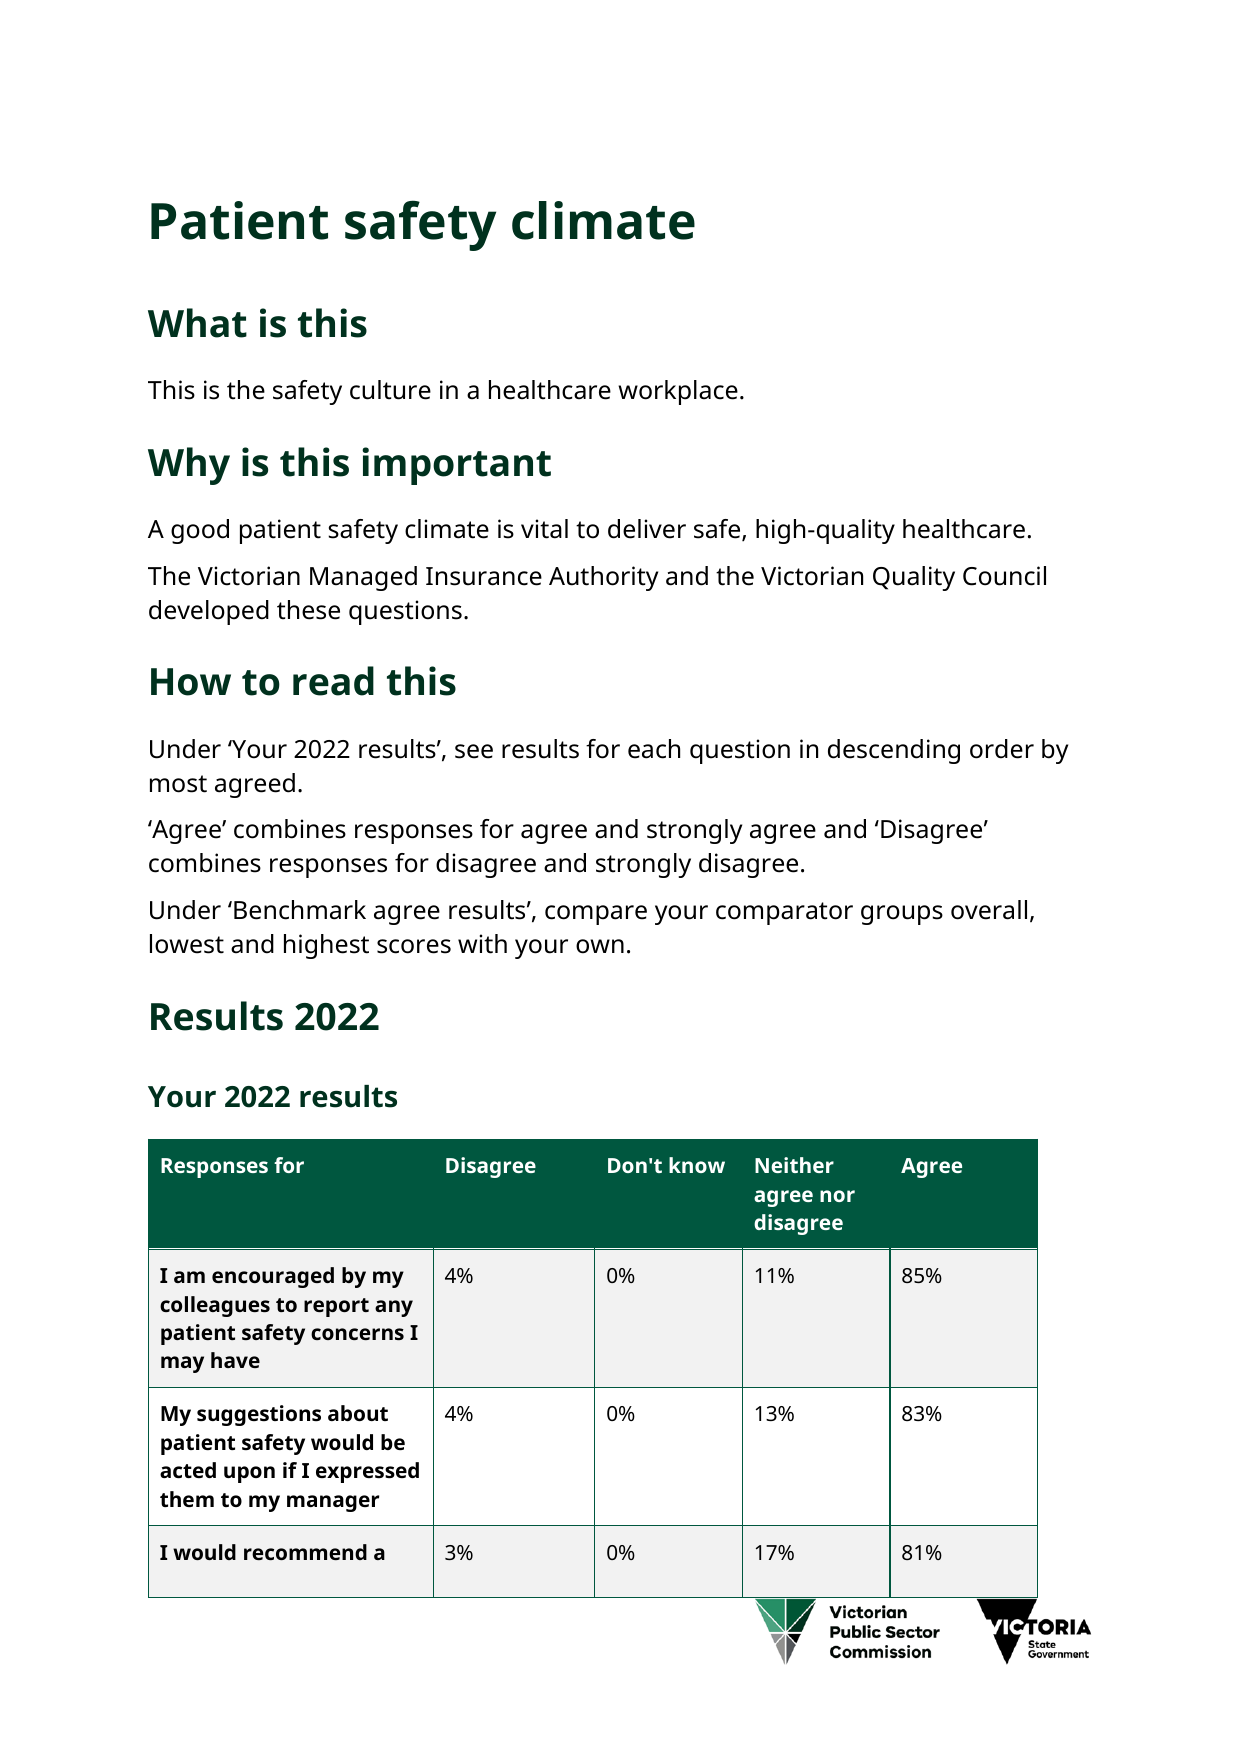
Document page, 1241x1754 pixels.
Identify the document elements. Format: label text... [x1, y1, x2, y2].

text A good patient safety climate is vital to deliver safe, high-quality healthcare. [148, 512, 1092, 546]
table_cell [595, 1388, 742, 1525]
subtitle What is this [148, 297, 1092, 348]
subtitle Patient safety climate [148, 186, 1092, 254]
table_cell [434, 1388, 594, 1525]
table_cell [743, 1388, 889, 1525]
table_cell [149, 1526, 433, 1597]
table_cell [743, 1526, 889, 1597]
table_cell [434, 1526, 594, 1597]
text Under ‘Benchmark agree results’, compare your comparator groups overall, lowest and highest scores with your own. [148, 892, 1092, 961]
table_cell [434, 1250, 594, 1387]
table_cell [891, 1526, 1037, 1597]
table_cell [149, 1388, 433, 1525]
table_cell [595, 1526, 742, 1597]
text ‘Agree’ combines responses for agree and strongly agree and ‘Disagree’ combines responses for disagree and strongly disagree. [148, 812, 1092, 880]
subtitle Why is this important [148, 436, 1092, 487]
subtitle Your 2022 results [148, 1076, 1092, 1116]
subtitle Results 2022 [148, 990, 1092, 1041]
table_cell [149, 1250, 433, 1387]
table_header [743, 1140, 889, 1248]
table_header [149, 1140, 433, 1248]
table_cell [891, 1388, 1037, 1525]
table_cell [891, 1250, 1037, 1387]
picture [754, 1598, 1093, 1666]
subtitle How to read this [148, 656, 1092, 707]
text The Victorian Managed Insurance Authority and the Victorian Quality Council developed these questions. [148, 558, 1092, 626]
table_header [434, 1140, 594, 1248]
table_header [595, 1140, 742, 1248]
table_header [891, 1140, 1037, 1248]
text Under ‘Your 2022 results’, see results for each question in descending order by most agreed. [148, 731, 1092, 799]
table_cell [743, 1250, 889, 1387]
text This is the safety culture in a healthcare workplace. [148, 373, 1092, 407]
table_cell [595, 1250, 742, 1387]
